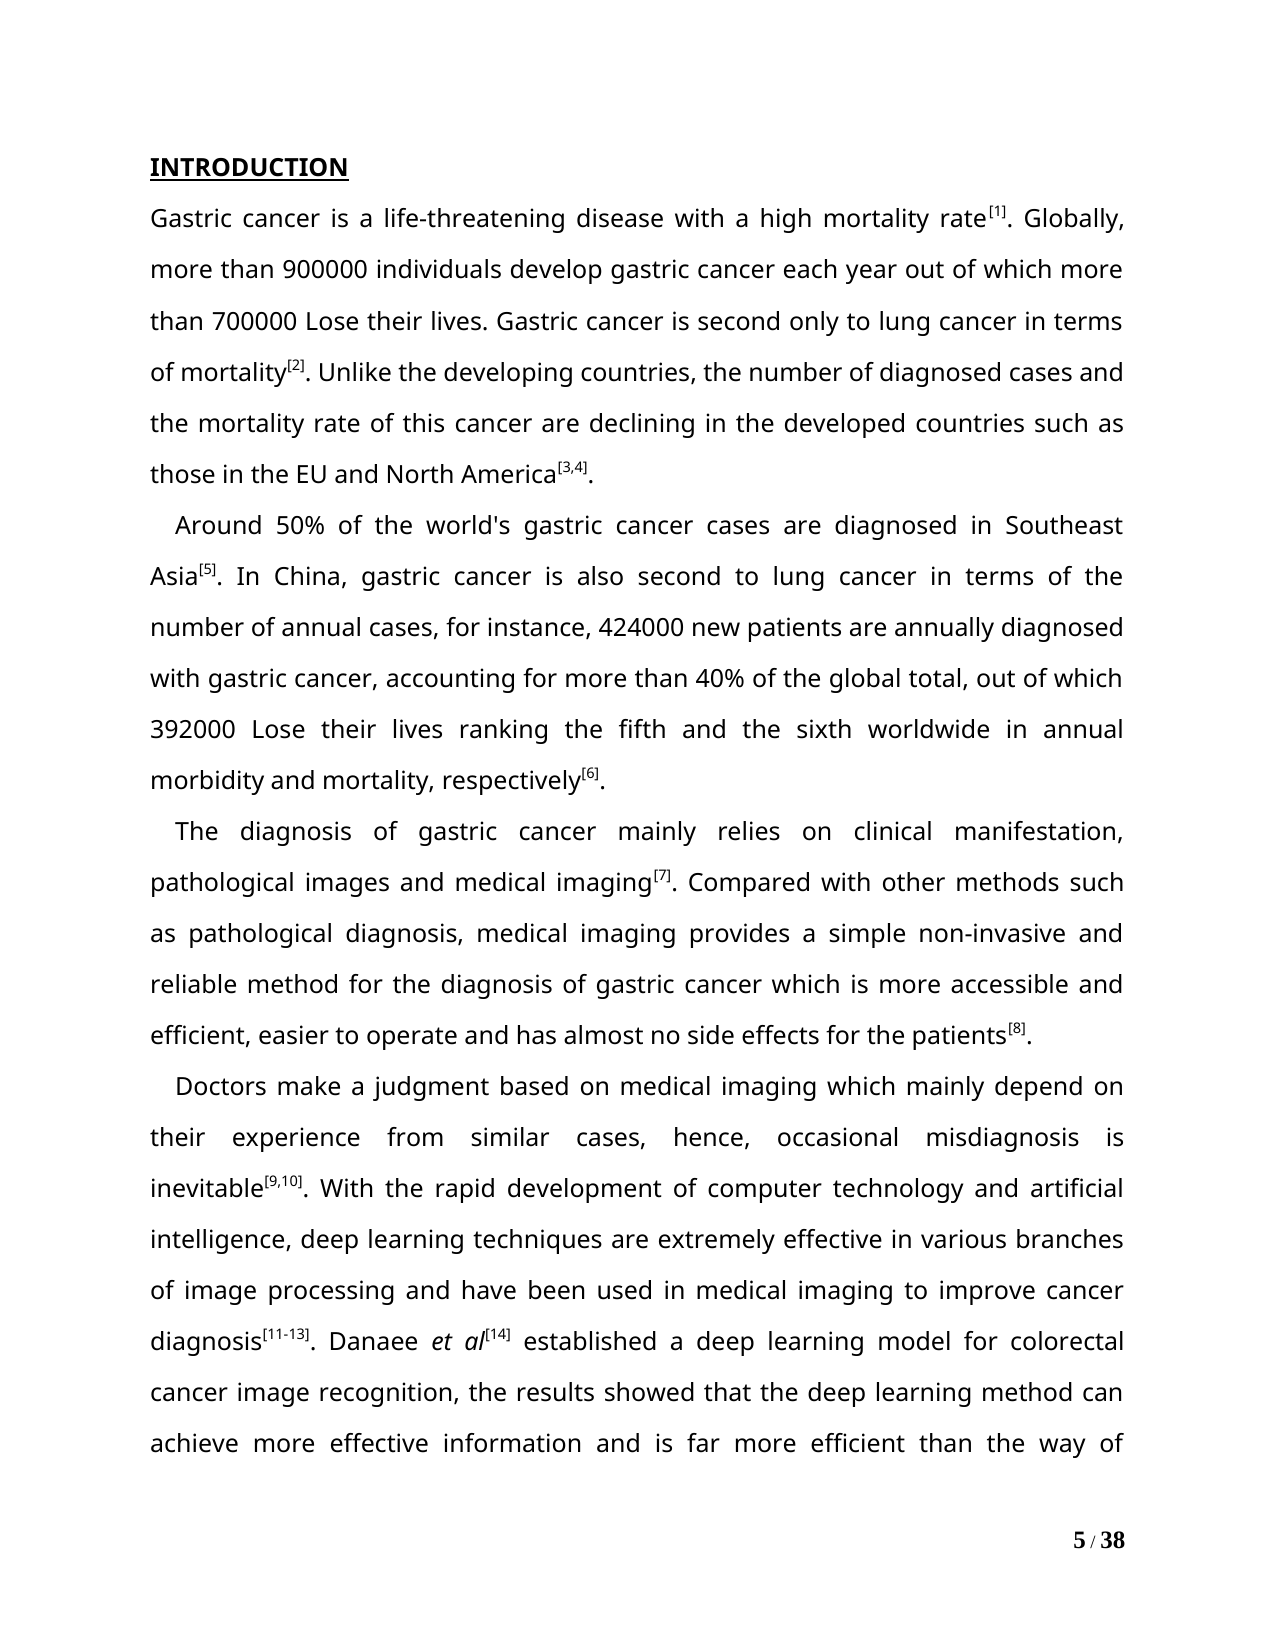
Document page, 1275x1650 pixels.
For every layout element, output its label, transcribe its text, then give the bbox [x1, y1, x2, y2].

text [150, 1069, 1125, 1460]
text Gastric cancer is a life-threatening disease with a high mortality rate[1]. Globally, more than 900000 individuals develop gastric cancer each year out of which more than 700000 Lose their lives. Gastric cancer is second only to lung cancer in terms of mortality[2]. Unlike the developing countries, the number of diagnosed cases and the mortality rate of this cancer are declining in the developed countries such as those in the EU and North America[3,4]. [150, 201, 1125, 490]
text INTRODUCTION [150, 150, 1125, 184]
text The diagnosis of gastric cancer mainly relies on clinical manifestation, pathological images and medical imaging[7]. Compared with other methods such as pathological diagnosis, medical imaging provides a simple non-invasive and reliable method for the diagnosis of gastric cancer which is more accessible and efficient, easier to operate and has almost no side effects for the patients[8]. [150, 813, 1125, 1052]
text Around 50% of the world's gastric cancer cases are diagnosed in Southeast Asia[5]. In China, gastric cancer is also second to lung cancer in terms of the number of annual cases, for instance, 424000 new patients are annually diagnosed with gastric cancer, accounting for more than 40% of the global total, out of which 392000 Lose their lives ranking the fifth and the sixth worldwide in annual morbidity and mortality, respectively[6]. [150, 507, 1125, 797]
